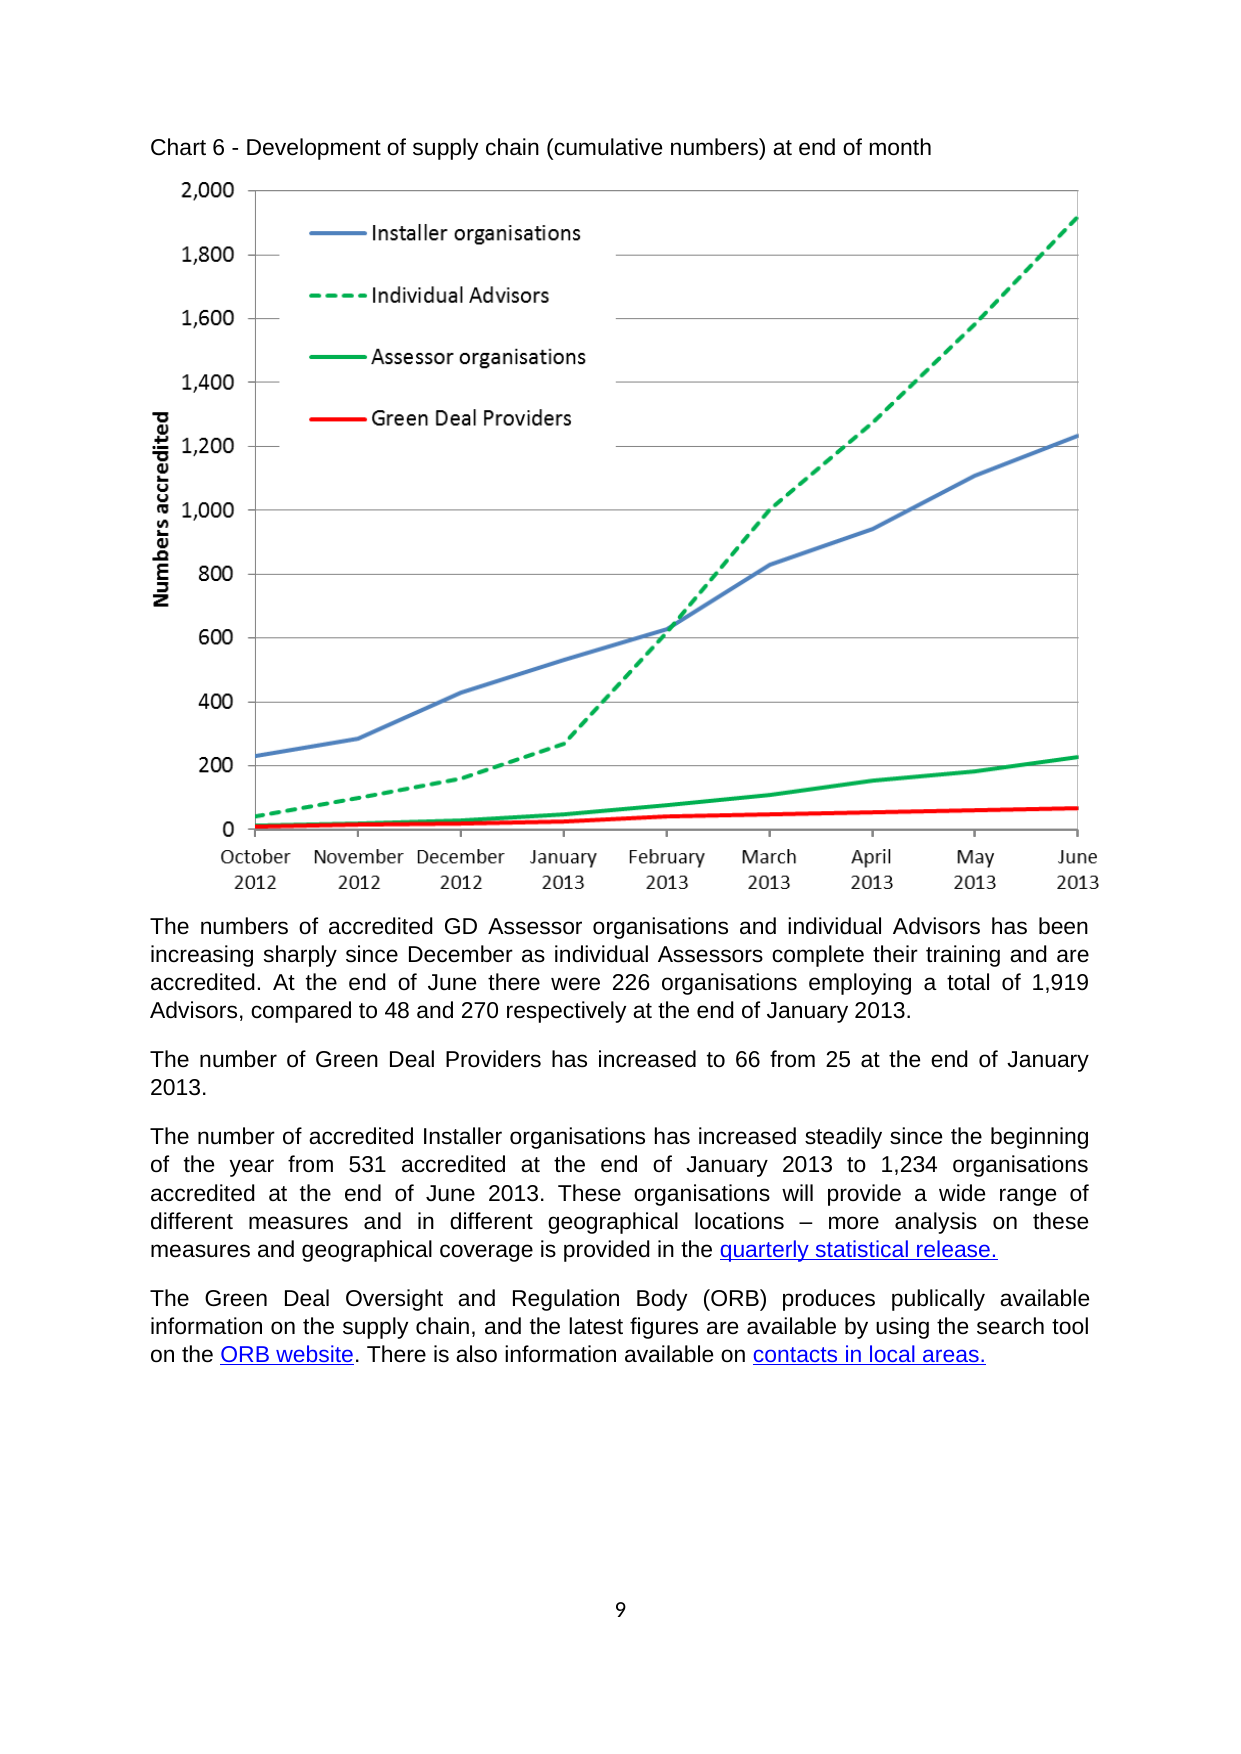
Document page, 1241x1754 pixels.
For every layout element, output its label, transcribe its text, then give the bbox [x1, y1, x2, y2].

text Chart 6 - Development of supply chain (cumulative numbers) at end of month [150, 132, 1090, 160]
text The number of Green Deal Providers has increased to 66 from 25 at the end of January 2013. [150, 1044, 1090, 1101]
text The Green Deal Oversight and Regulation Body (ORB) produces publically available information on the supply chain, and the latest figures are available by using the search tool on the ORB website. There is also information available on contacts in local areas. [150, 1283, 1090, 1367]
text The number of accredited Installer organisations has increased steadily since the beginning of the year from 531 accredited at the end of January 2013 to 1,234 organisations accredited at the end of June 2013. These organisations will provide a wide range of different measures and in different geographical locations – more analysis on these measures and geographical coverage is provided in the quarterly statistical release. [150, 1121, 1090, 1262]
picture [150, 180, 1103, 891]
text The numbers of accredited GD Assessor organisations and individual Advisors has been increasing sharply since December as individual Assessors complete their training and are accredited. At the end of June there were 226 organisations employing a total of 1,919 Advisors, compared to 48 and 270 respectively at the end of January 2013. [150, 911, 1090, 1023]
